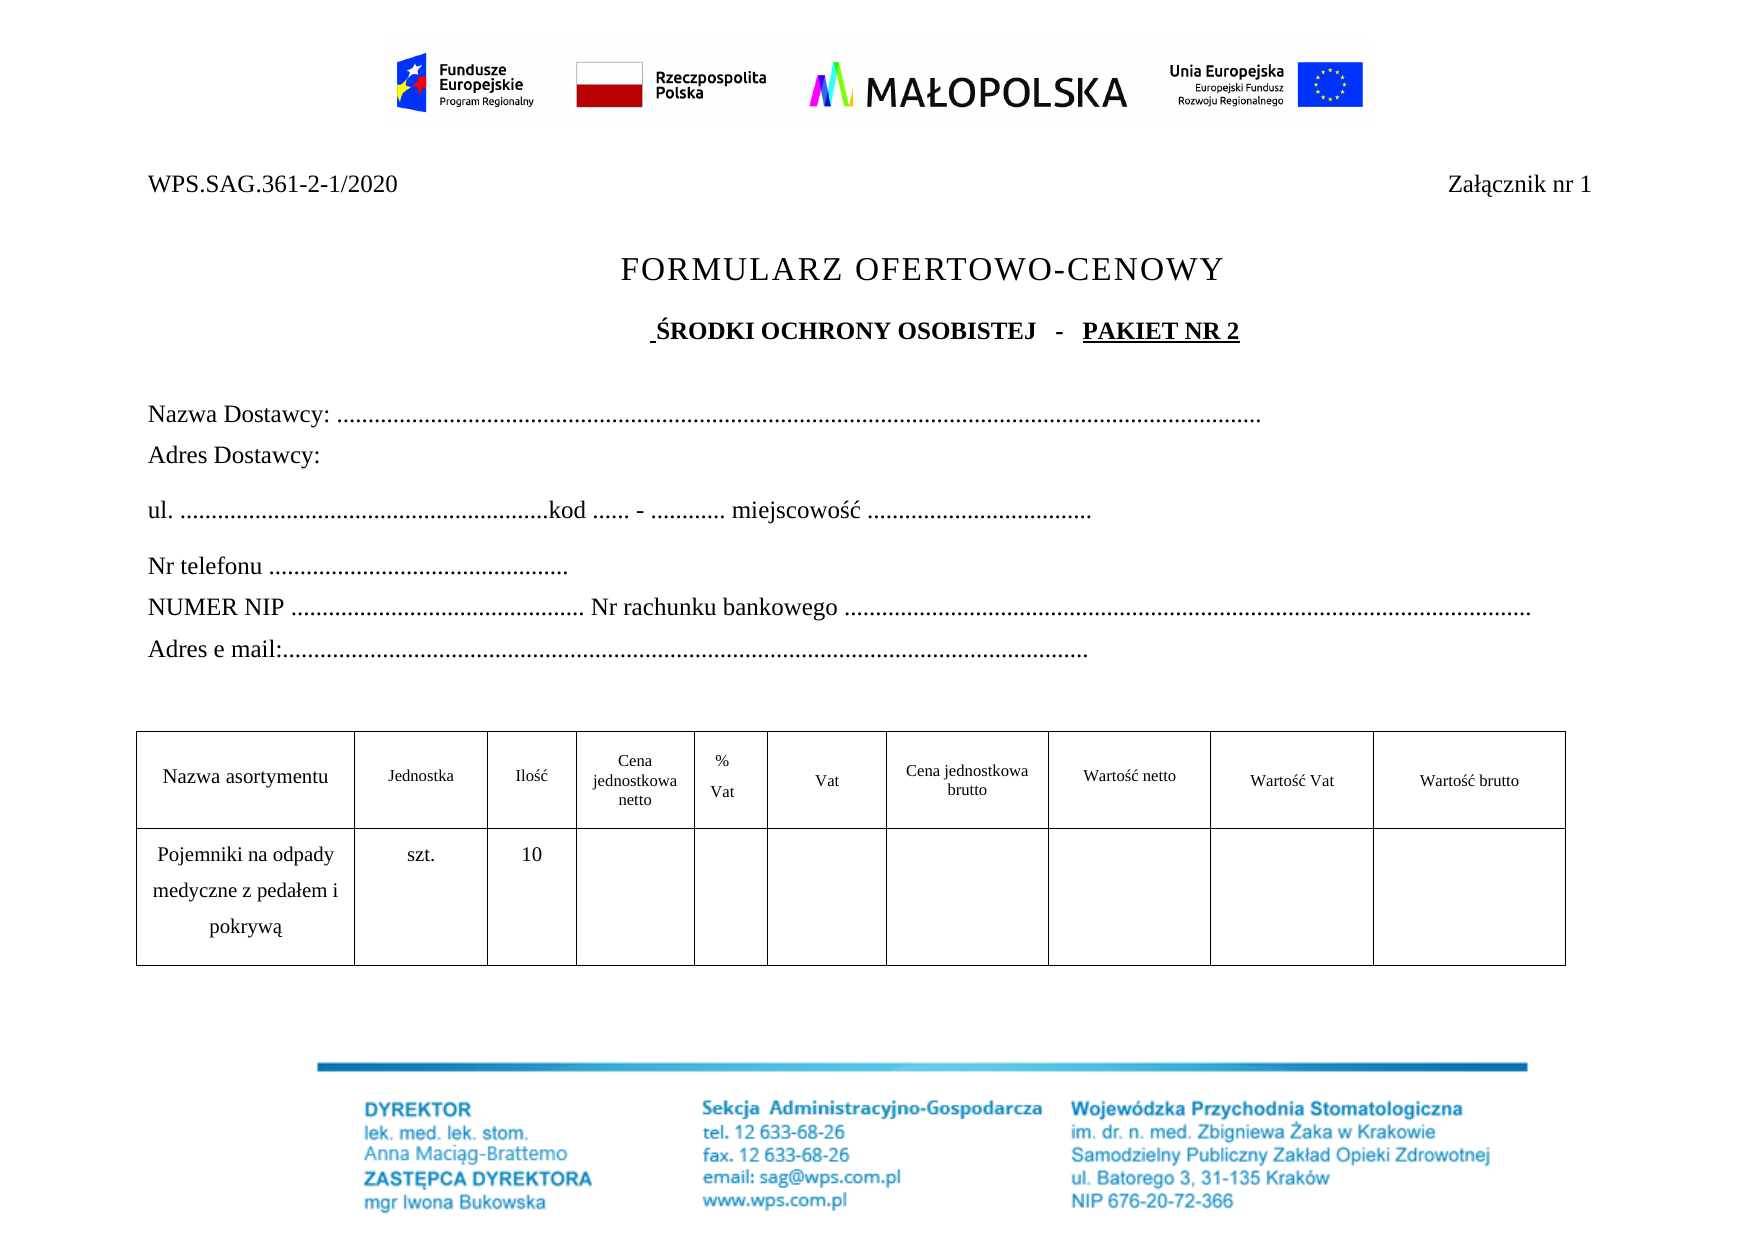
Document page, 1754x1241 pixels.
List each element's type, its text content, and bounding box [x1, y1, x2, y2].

table_header Vat [768, 732, 886, 828]
text Nazwa Dostawcy: .................................................................................................................................................... [148, 399, 1697, 427]
table_cell Pojemniki na odpady medyczne z pedałem i pokrywą [137, 829, 354, 965]
table_cell szt. [355, 829, 487, 965]
table_header Nazwa asortymentu [137, 732, 354, 828]
table_cell [768, 829, 886, 965]
table_cell [695, 829, 767, 965]
table_header Wartość Vat [1211, 732, 1373, 828]
text NUMER NIP ............................................... Nr rachunku bankowego .............................................................................................................. [148, 592, 1697, 621]
text Nr telefonu ................................................ [148, 551, 1697, 580]
table_header Jednostka [355, 732, 487, 828]
table_header Cena jednostkowa brutto [887, 732, 1048, 828]
table_cell [1374, 829, 1565, 965]
text Adres e mail:................................................................................................................................. [148, 634, 1697, 662]
text ul. ...........................................................kod ...... - ............ miejscowość .................................... [148, 496, 1697, 524]
table_cell 10 [488, 829, 576, 965]
list FORMULARZ OFERTOWO-CENOWY [148, 249, 1697, 287]
table_cell [1211, 829, 1373, 965]
table_header Wartość brutto [1374, 732, 1565, 828]
table_header Wartość netto [1049, 732, 1210, 828]
table_header Cena jednostkowa netto [577, 732, 694, 828]
text WPS.SAG.361-2-1/2020 Załącznik nr 1 [148, 169, 1697, 198]
table_header % Vat [695, 732, 767, 828]
table_header Ilość [488, 732, 576, 828]
picture [247, 1061, 1600, 1240]
table_cell [887, 829, 1048, 965]
table_cell [1049, 829, 1210, 965]
table_cell [577, 829, 694, 965]
text ŚRODKI OCHRONY OSOBISTEJ - PAKIET NR 2 [192, 316, 1697, 345]
picture [382, 37, 1373, 126]
text Adres Dostawcy: [148, 440, 1697, 469]
